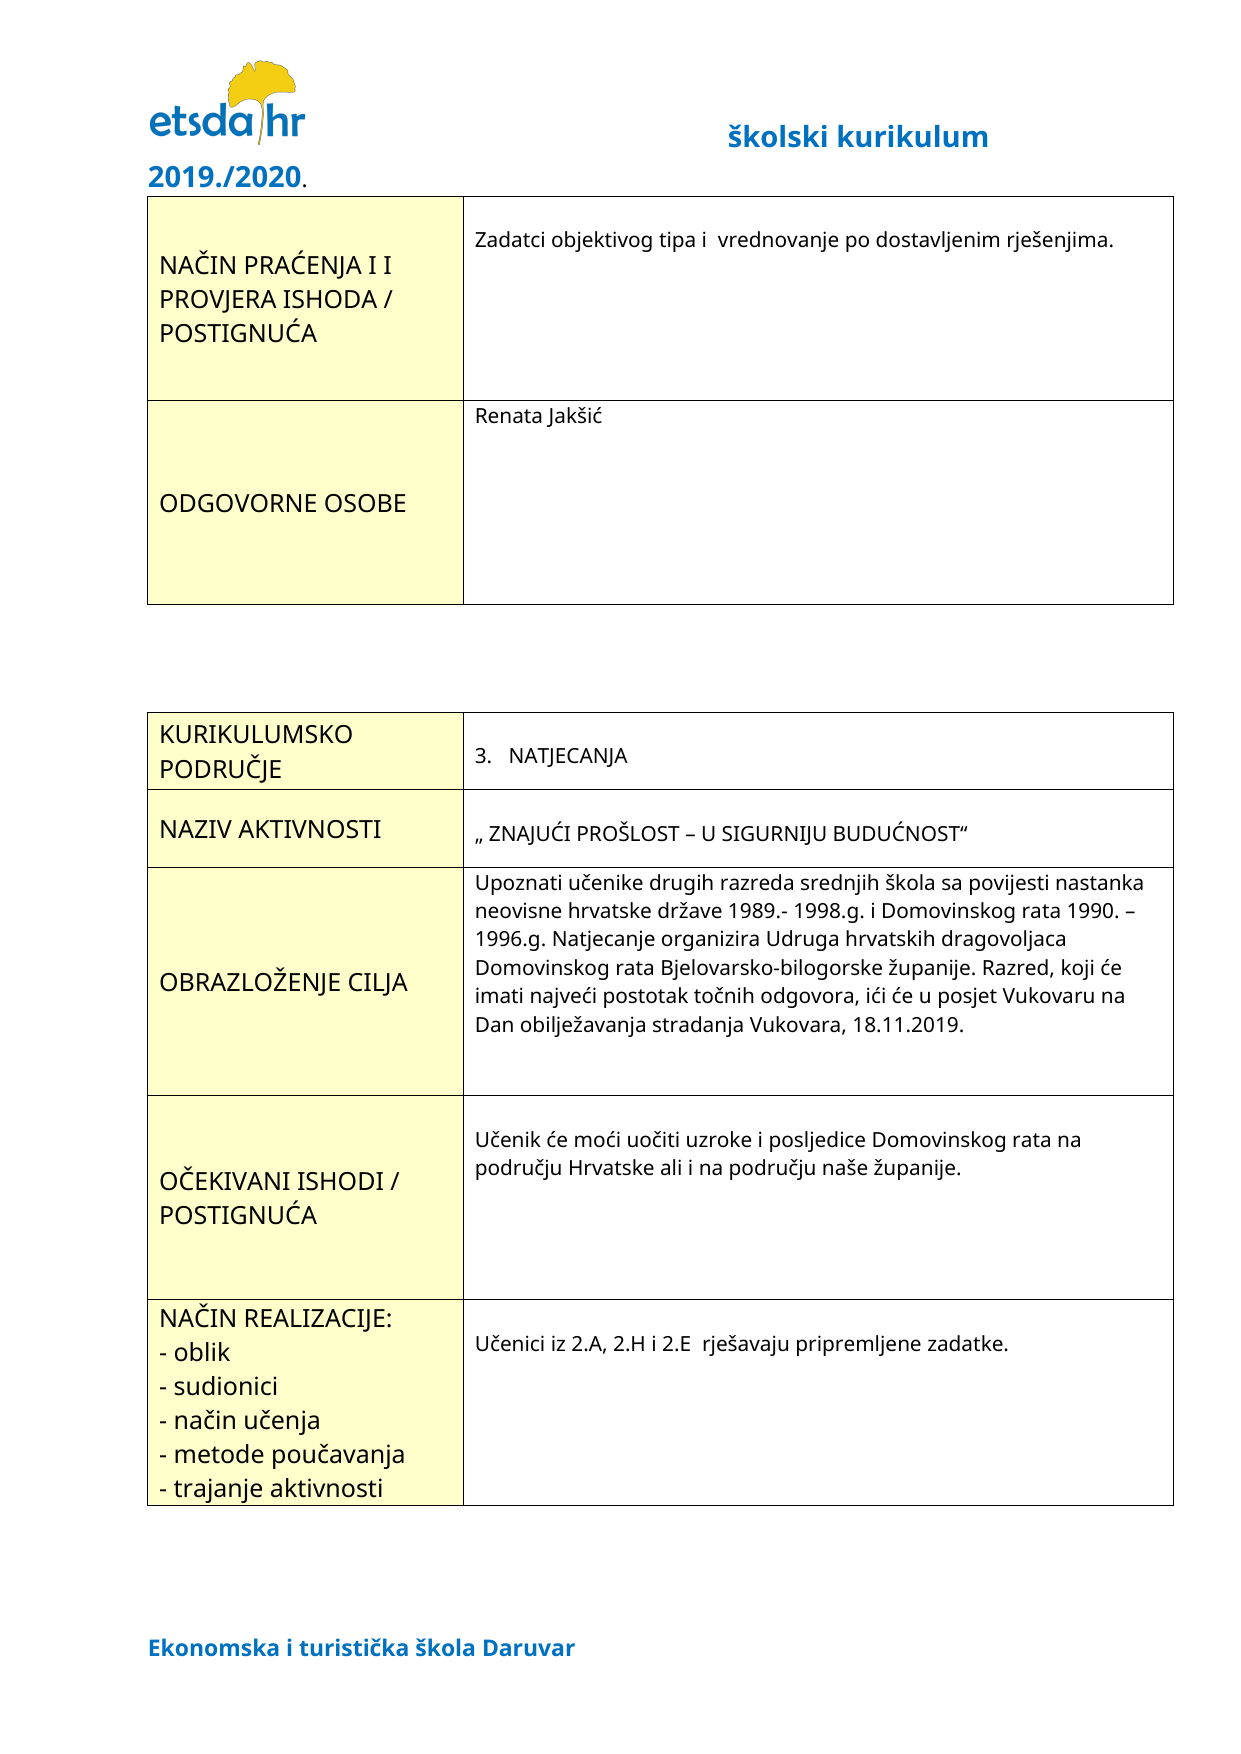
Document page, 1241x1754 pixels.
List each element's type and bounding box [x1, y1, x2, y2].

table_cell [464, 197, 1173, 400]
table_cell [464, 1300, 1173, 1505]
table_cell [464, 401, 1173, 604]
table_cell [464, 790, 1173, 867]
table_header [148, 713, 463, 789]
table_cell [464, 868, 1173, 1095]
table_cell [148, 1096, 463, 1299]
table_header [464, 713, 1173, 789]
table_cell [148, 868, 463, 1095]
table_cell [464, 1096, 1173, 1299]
picture [147, 59, 309, 148]
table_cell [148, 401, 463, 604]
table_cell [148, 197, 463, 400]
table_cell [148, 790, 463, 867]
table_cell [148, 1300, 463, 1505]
